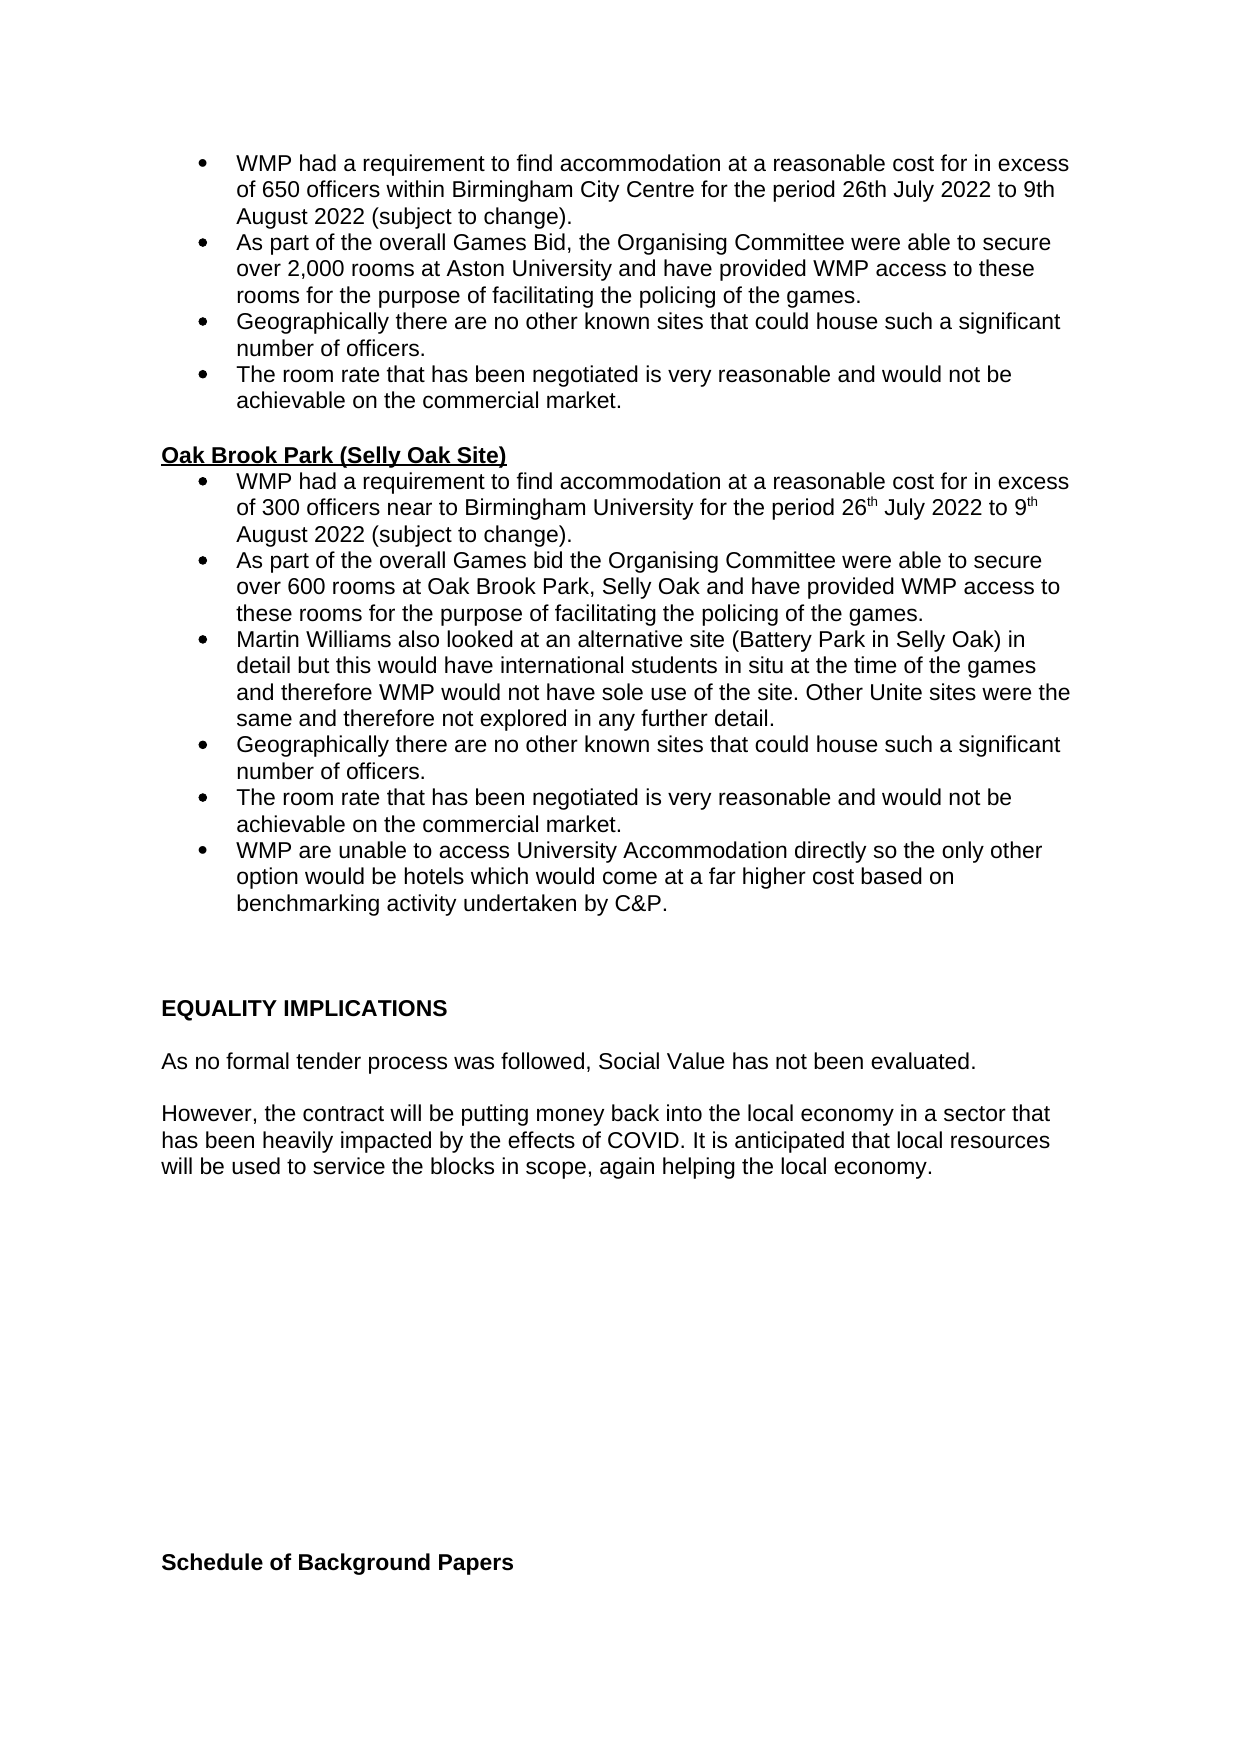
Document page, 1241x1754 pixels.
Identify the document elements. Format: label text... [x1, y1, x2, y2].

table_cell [150, 150, 1090, 995]
table_cell EQUALITY IMPLICATIONS [150, 995, 1090, 1048]
table_cell As no formal tender process was followed, Social Value has not been evaluated. However, the contract will be putting money back into the local economy in a sector that has been heavily impacted by the effects of COVID. It is anticipated that local resources will be used to service the blocks in scope, again helping the local economy. Schedule of Background Papers [150, 1048, 1090, 1575]
